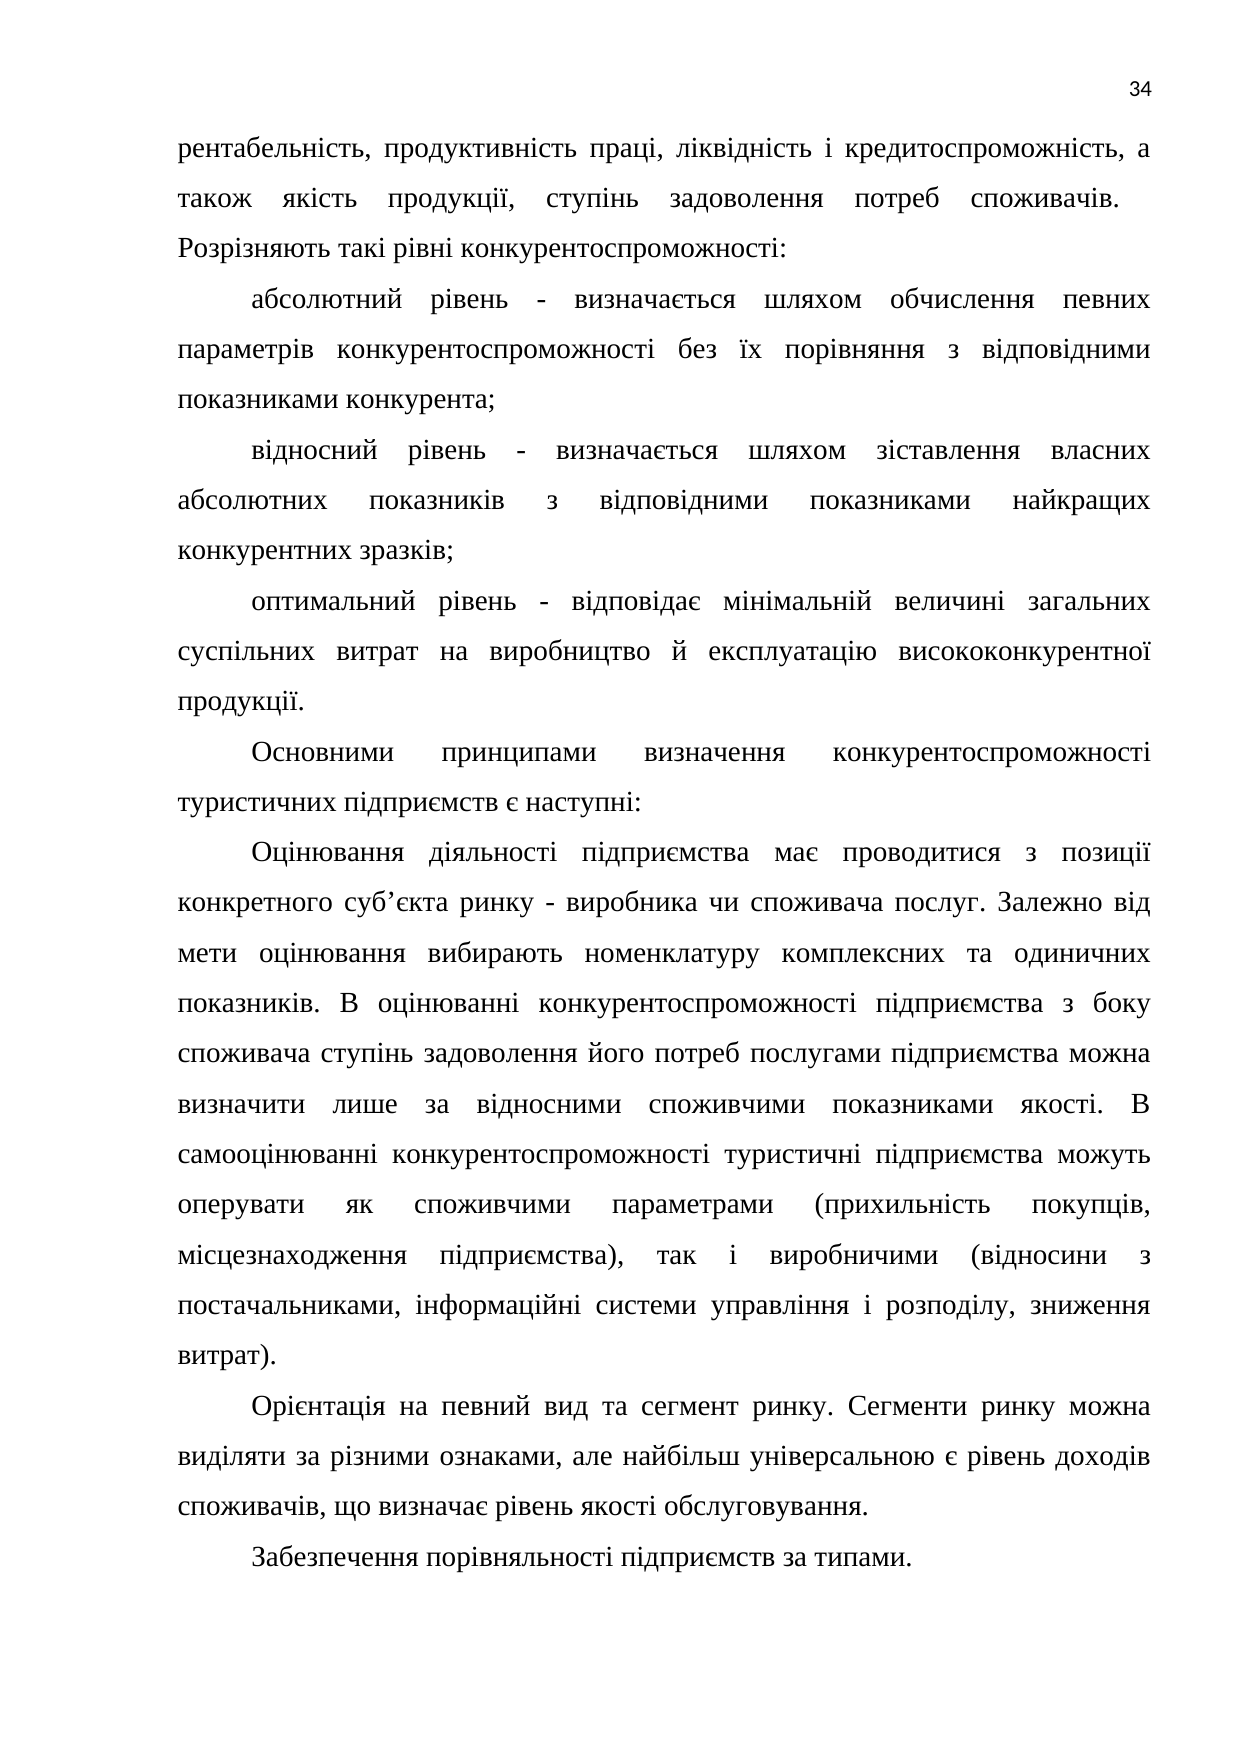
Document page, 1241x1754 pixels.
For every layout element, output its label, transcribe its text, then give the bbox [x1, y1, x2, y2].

text Оцінювання діяльності підприємства має проводитися з позиції конкретного суб’єкта ринку - виробника чи споживача послуг. Залежно від мети оцінювання вибирають номенклатуру комплексних та одиничних показників. В оцінюванні конкурентоспроможності підприємства з боку споживача ступінь задоволення його потреб послугами підприємства можна визначити лише за відносними споживчими показниками якості. В самооцінюванні конкурентоспроможності туристичні підприємства можуть оперувати як споживчими параметрами (прихильність покупців, місцезнаходження підприємства), так і виробничими (відносини з постачальниками, інформаційні системи управління і розподілу, зниження витрат). [177, 834, 1152, 1371]
text оптимальний рівень - відповідає мінімальній величині загальних суспільних витрат на виробництво й експлуатацію висококонкурентної продукції. [177, 583, 1152, 717]
text Основними принципами визначення конкурентоспроможності туристичних підприємств є наступні: [177, 734, 1152, 817]
text Забезпечення порівняльності підприємств за типами. [177, 1539, 1152, 1572]
text Орієнтація на певний вид та сегмент ринку. Сегменти ринку можна виділяти за різними ознаками, але найбільш універсальною є рівень доходів споживачів, що визначає рівень якості обслуговування. [177, 1388, 1152, 1522]
text абсолютний рівень - визначається шляхом обчислення певних параметрів конкурентоспроможності без їх порівняння з відповідними показниками конкурента; [177, 281, 1152, 415]
text відносний рівень - визначається шляхом зіставлення власних абсолютних показників з відповідними показниками найкращих конкурентних зразків; [177, 432, 1152, 566]
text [177, 130, 1152, 264]
